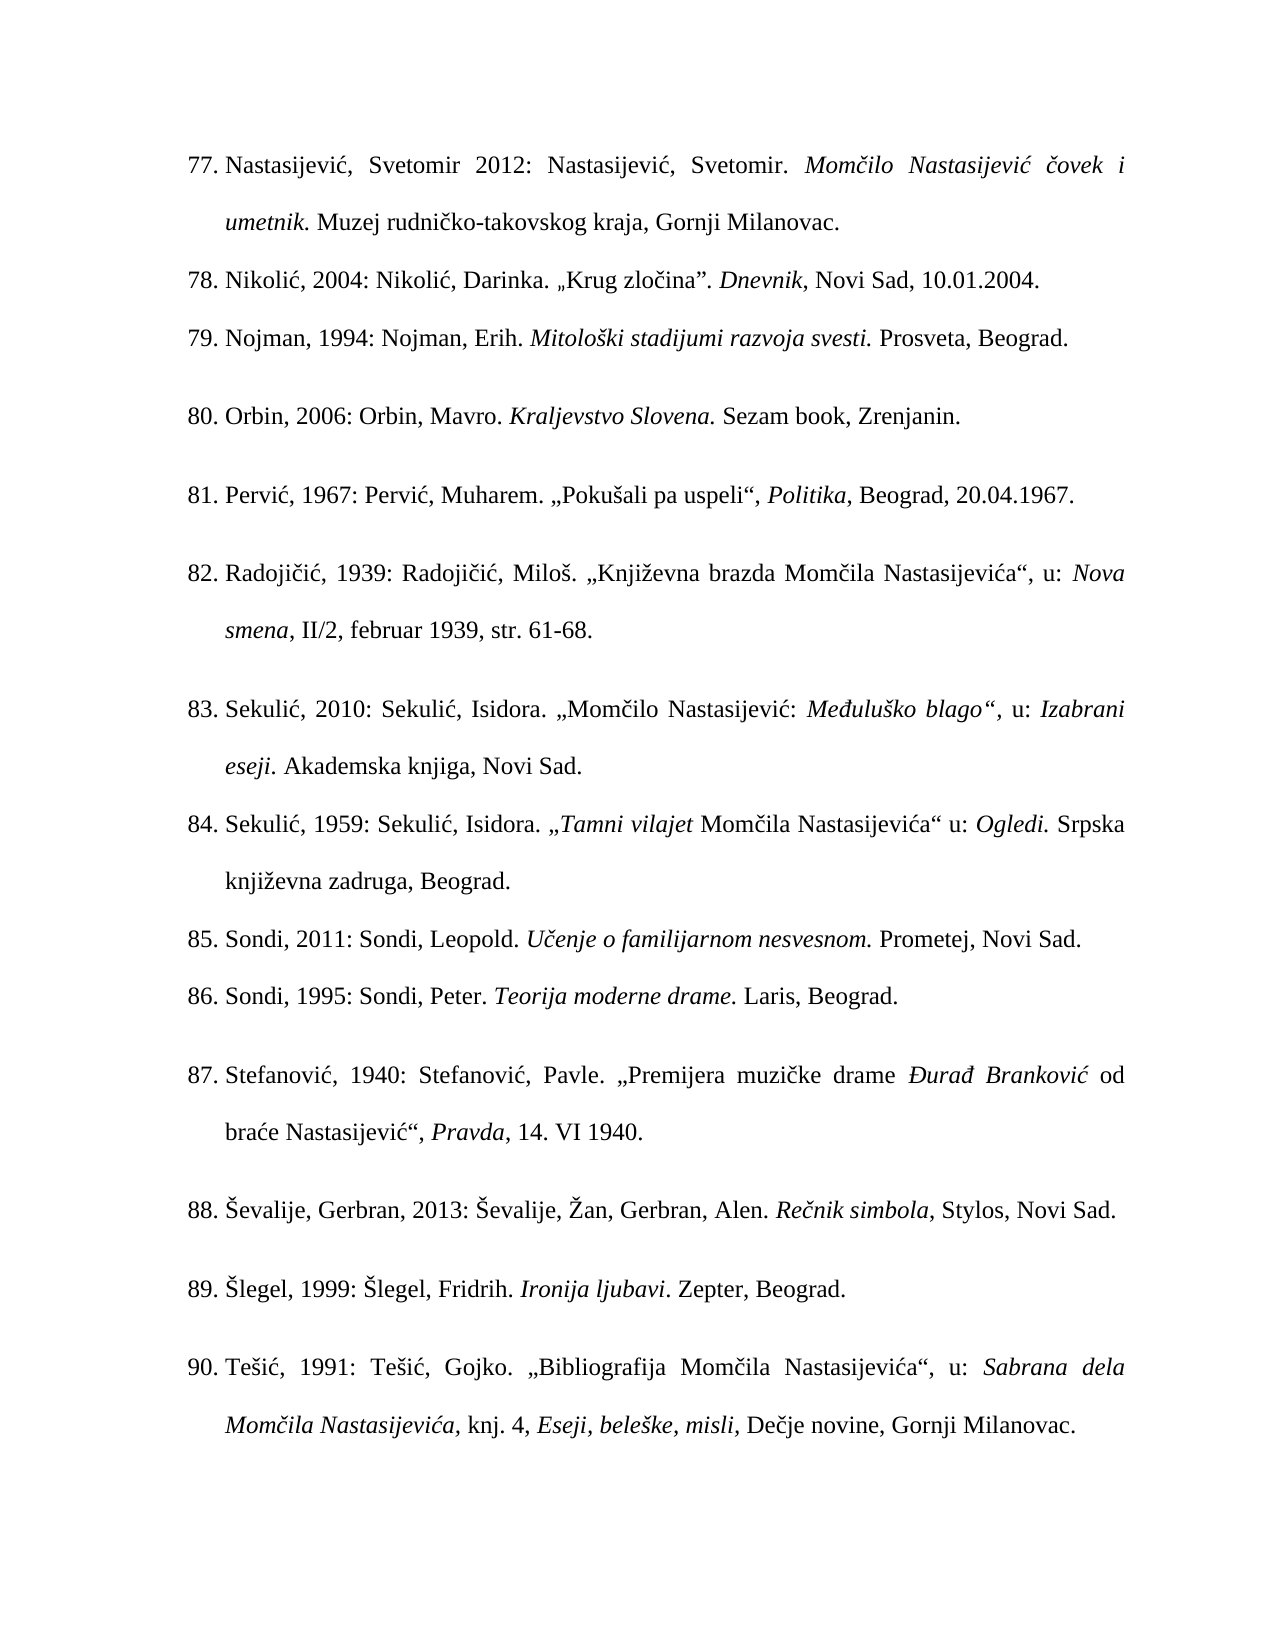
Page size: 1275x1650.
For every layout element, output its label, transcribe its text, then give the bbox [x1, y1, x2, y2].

list Sondi, 1995: Sondi, Peter. Teorija moderne drame. Laris, Beograd. [187, 981, 1125, 1010]
list Tešić, 1991: Tešić, Gojko. „Bibliografija Momčila Nastasijevića“, u: Sabrana dela Momčila Nastasijevića, knj. 4, Eseji, beleške, misli, Dečje novine, Gornji Milanovac. [187, 1352, 1125, 1438]
list Nastasijević, Svetomir 2012: Nastasijević, Svetomir. Momčilo Nastasijević čovek i umetnik. Muzej rudničko-takovskog kraja, Gornji Milanovac. [187, 150, 1125, 236]
list Stefanović, 1940: Stefanović, Pavle. „Premijera muzičke drame Đurađ Branković od braće Nastasijević“, Pravda, 14. VI 1940. [187, 1060, 1125, 1146]
list Sondi, 2011: Sondi, Leopold. Učenje o familijarnom nesvesnom. Prometej, Novi Sad. [187, 924, 1125, 953]
list Orbin, 2006: Orbin, Mavro. Kraljevstvo Slovena. Sezam book, Zrenjanin. [187, 401, 1125, 430]
list Radojičić, 1939: Radojičić, Miloš. „Književna brazda Momčila Nastasijevića“, u: Nova smena, II/2, februar 1939, str. 61-68. [187, 558, 1125, 644]
list Sekulić, 1959: Sekulić, Isidora. „Tamni vilajet Momčila Nastasijevića“ u: Ogledi. Srpska književna zadruga, Beograd. [187, 809, 1125, 895]
list Ševalije, Gerbran, 2013: Ševalije, Žan, Gerbran, Alen. Rečnik simbola, Stylos, Novi Sad. [187, 1196, 1125, 1224]
list Pervić, 1967: Pervić, Muharem. „Pokušali pa uspeli“, Politika, Beograd, 20.04.1967. [187, 480, 1125, 508]
list Sekulić, 2010: Sekulić, Isidora. „Momčilo Nastasijević: Međuluško blago“, u: Izabrani eseji. Akademska knjiga, Novi Sad. [187, 694, 1125, 780]
list Nikolić, 2004: Nikolić, Darinka. „Krug zločina”. Dnevnik, Novi Sad, 10.01.2004. [187, 265, 1125, 294]
list Nojman, 1994: Nojman, Erih. Mitološki stadijumi razvoja svesti. Prosveta, Beograd. [187, 323, 1125, 352]
list Šlegel, 1999: Šlegel, Fridrih. Ironija ljubavi. Zepter, Beograd. [187, 1274, 1125, 1303]
